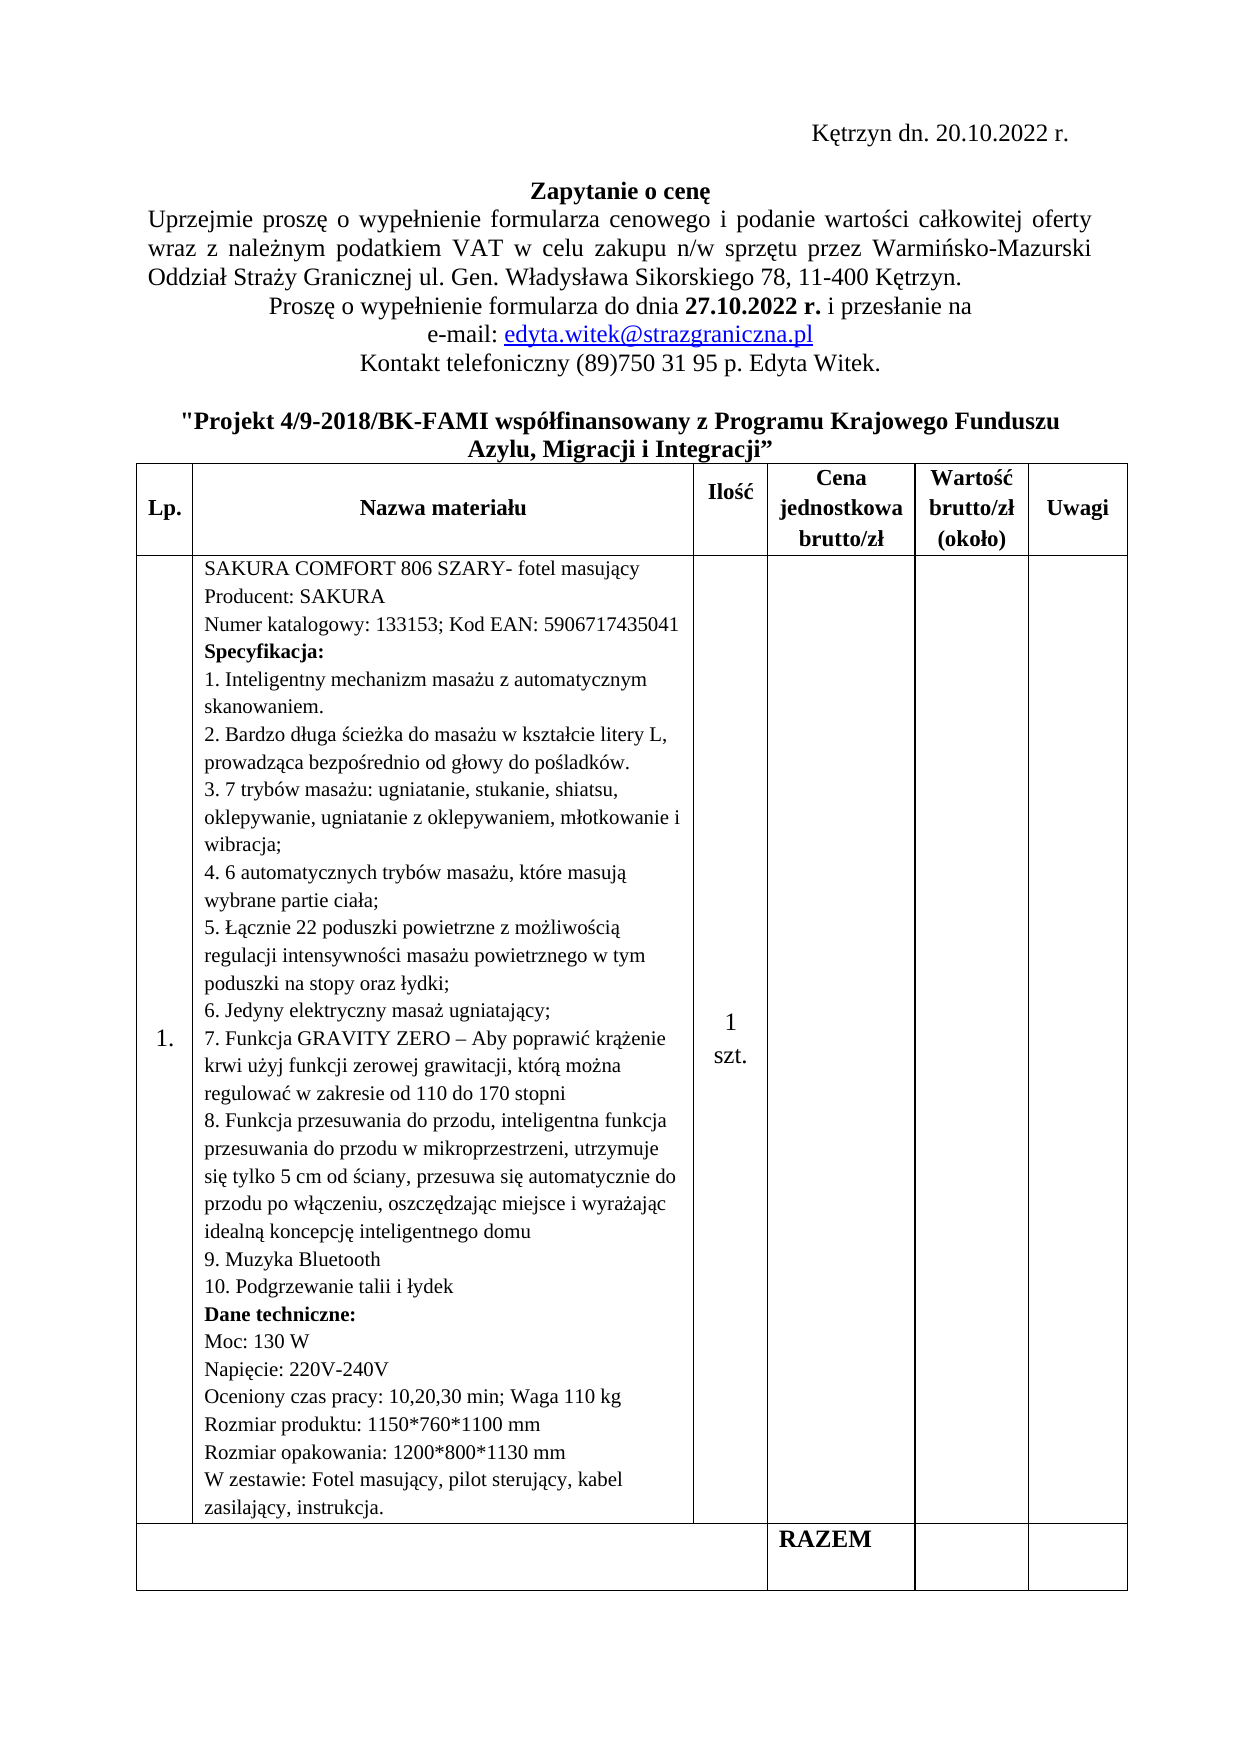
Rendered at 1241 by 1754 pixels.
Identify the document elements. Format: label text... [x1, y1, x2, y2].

table_cell [137, 1524, 767, 1590]
text Kętrzyn dn. 20.10.2022 r. [738, 118, 1093, 147]
text Kontakt telefoniczny (89)750 31 95 p. Edyta Witek. [148, 348, 1093, 377]
text Uprzejmie proszę o wypełnienie formularza cenowego i podanie wartości całkowitej oferty wraz z należnym podatkiem VAT w celu zakupu n/w sprzętu przez Warmińsko-Mazurski Oddział Straży Granicznej ul. Gen. Władysława Sikorskiego 78, 11-400 Kętrzyn. [148, 204, 1093, 291]
table_header Lp. [137, 464, 192, 555]
text Zapytanie o cenę [148, 176, 1093, 204]
table_cell RAZEM [768, 1524, 914, 1590]
table_cell [916, 1524, 1028, 1590]
table_cell [1029, 1524, 1127, 1590]
table_cell 1 szt. [694, 556, 767, 1523]
table_cell [768, 556, 914, 1523]
table_cell SAKURA COMFORT 806 SZARY- fotel masujący Producent: SAKURA Numer katalogowy: 133153; Kod EAN: 5906717435041 Specyfikacja: 1. Inteligentny mechanizm masażu z automatycznym skanowaniem. 2. Bardzo długa ścieżka do masażu w kształcie litery L, prowadząca bezpośrednio od głowy do pośladków. 3. 7 trybów masażu: ugniatanie, stukanie, shiatsu, oklepywanie, ugniatanie z oklepywaniem, młotkowanie i wibracja; 4. 6 automatycznych trybów masażu, które masują wybrane partie ciała; 5. Łącznie 22 poduszki powietrzne z możliwością regulacji intensywności masażu powietrznego w tym poduszki na stopy oraz łydki; 6. Jedyny elektryczny masaż ugniatający; 7. Funkcja GRAVITY ZERO – Aby poprawić krążenie krwi użyj funkcji zerowej grawitacji, którą można regulować w zakresie od 110 do 170 stopni 8. Funkcja przesuwania do przodu, inteligentna funkcja przesuwania do przodu w mikroprzestrzeni, utrzymuje się tylko 5 cm od ściany, przesuwa się automatycznie do przodu po włączeniu, oszczędzając miejsce i wyrażając idealną koncepcję inteligentnego domu 9. Muzyka Bluetooth 10. Podgrzewanie talii i łydek Dane techniczne: Moc: 130 W Napięcie: 220V-240V Oceniony czas pracy: 10,20,30 min; Waga 110 kg Rozmiar produktu: 1150*760*1100 mm Rozmiar opakowania: 1200*800*1130 mm W zestawie: Fotel masujący, pilot sterujący, kabel zasilający, instrukcja. [193, 556, 693, 1523]
table_cell 1. [137, 556, 192, 1523]
text Proszę o wypełnienie formularza do dnia 27.10.2022 r. i przesłanie na e-mail: edyta.witek@strazgraniczna.pl [148, 291, 1093, 348]
table_header Nazwa materiału [193, 464, 693, 555]
table_header Wartość brutto/zł (około) [916, 464, 1028, 555]
table_header Uwagi [1029, 464, 1127, 555]
table_header Ilość [694, 464, 767, 555]
table_cell [916, 556, 1028, 1523]
table_cell [1029, 556, 1127, 1523]
table_header Cena jednostkowa brutto/zł [768, 464, 914, 555]
text "Projekt 4/9-2018/BK-FAMI współfinansowany z Programu Krajowego Funduszu Azylu, Migracji i Integracji” [148, 406, 1093, 463]
